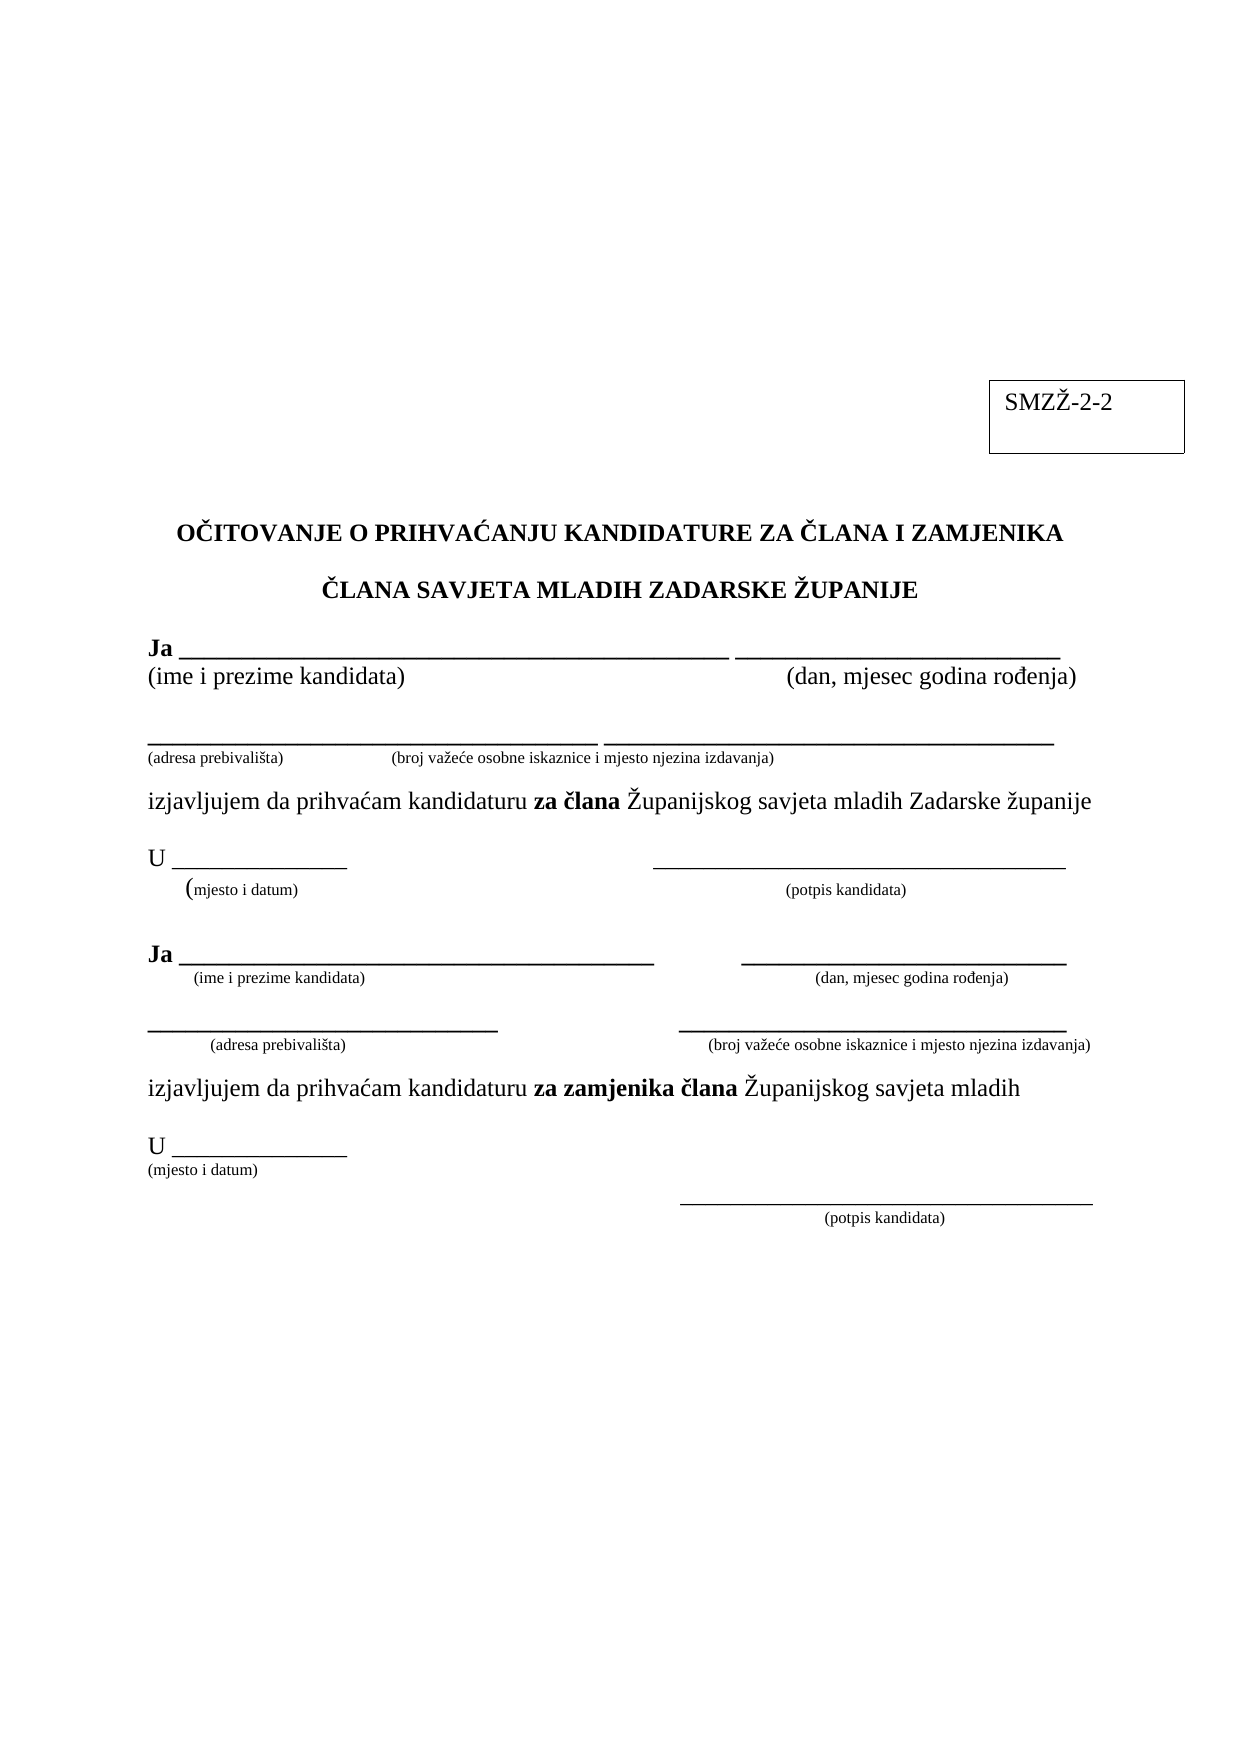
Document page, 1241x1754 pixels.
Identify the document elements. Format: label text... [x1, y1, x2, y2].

text (ime i prezime kandidata) (dan, mjesec godina rođenja) [148, 968, 1093, 987]
text (adresa prebivališta) (broj važeće osobne iskaznice i mjesto njezina izdavanja) [148, 748, 1093, 767]
text (ime i prezime kandidata) (dan, mjesec godina rođenja) [148, 661, 1093, 690]
text izjavljujem da prihvaćam kandidaturu za zamjenika člana Županijskog savjeta mladih [148, 1073, 1093, 1102]
text (adresa prebivališta) (broj važeće osobne iskaznice i mjesto njezina izdavanja) [148, 1035, 1093, 1054]
text U ______________ _________________________________ [148, 843, 1093, 872]
text (mjesto i datum) (potpis kandidata) [148, 872, 1093, 901]
text OČITOVANJE O PRIHVAĆANJU KANDIDATURE ZA ČLANA I ZAMJENIKA ČLANA SAVJETA MLADIH ZADARSKE ŽUPANIJE [148, 518, 1093, 604]
text ____________________________ _______________________________ [148, 1006, 1093, 1035]
text (potpis kandidata) [148, 1208, 1093, 1227]
text izjavljujem da prihvaćam kandidaturu za člana Županijskog savjeta mladih Zadarske županije [148, 786, 1093, 815]
text Ja ____________________________________________ __________________________ [148, 633, 1093, 661]
text _________________________________ [148, 1179, 1093, 1208]
text U ______________ [148, 1131, 1093, 1160]
text ____________________________________ ____________________________________ [148, 719, 1093, 748]
text (mjesto i datum) [148, 1160, 1093, 1179]
text Ja ______________________________________ __________________________ [148, 939, 1093, 968]
